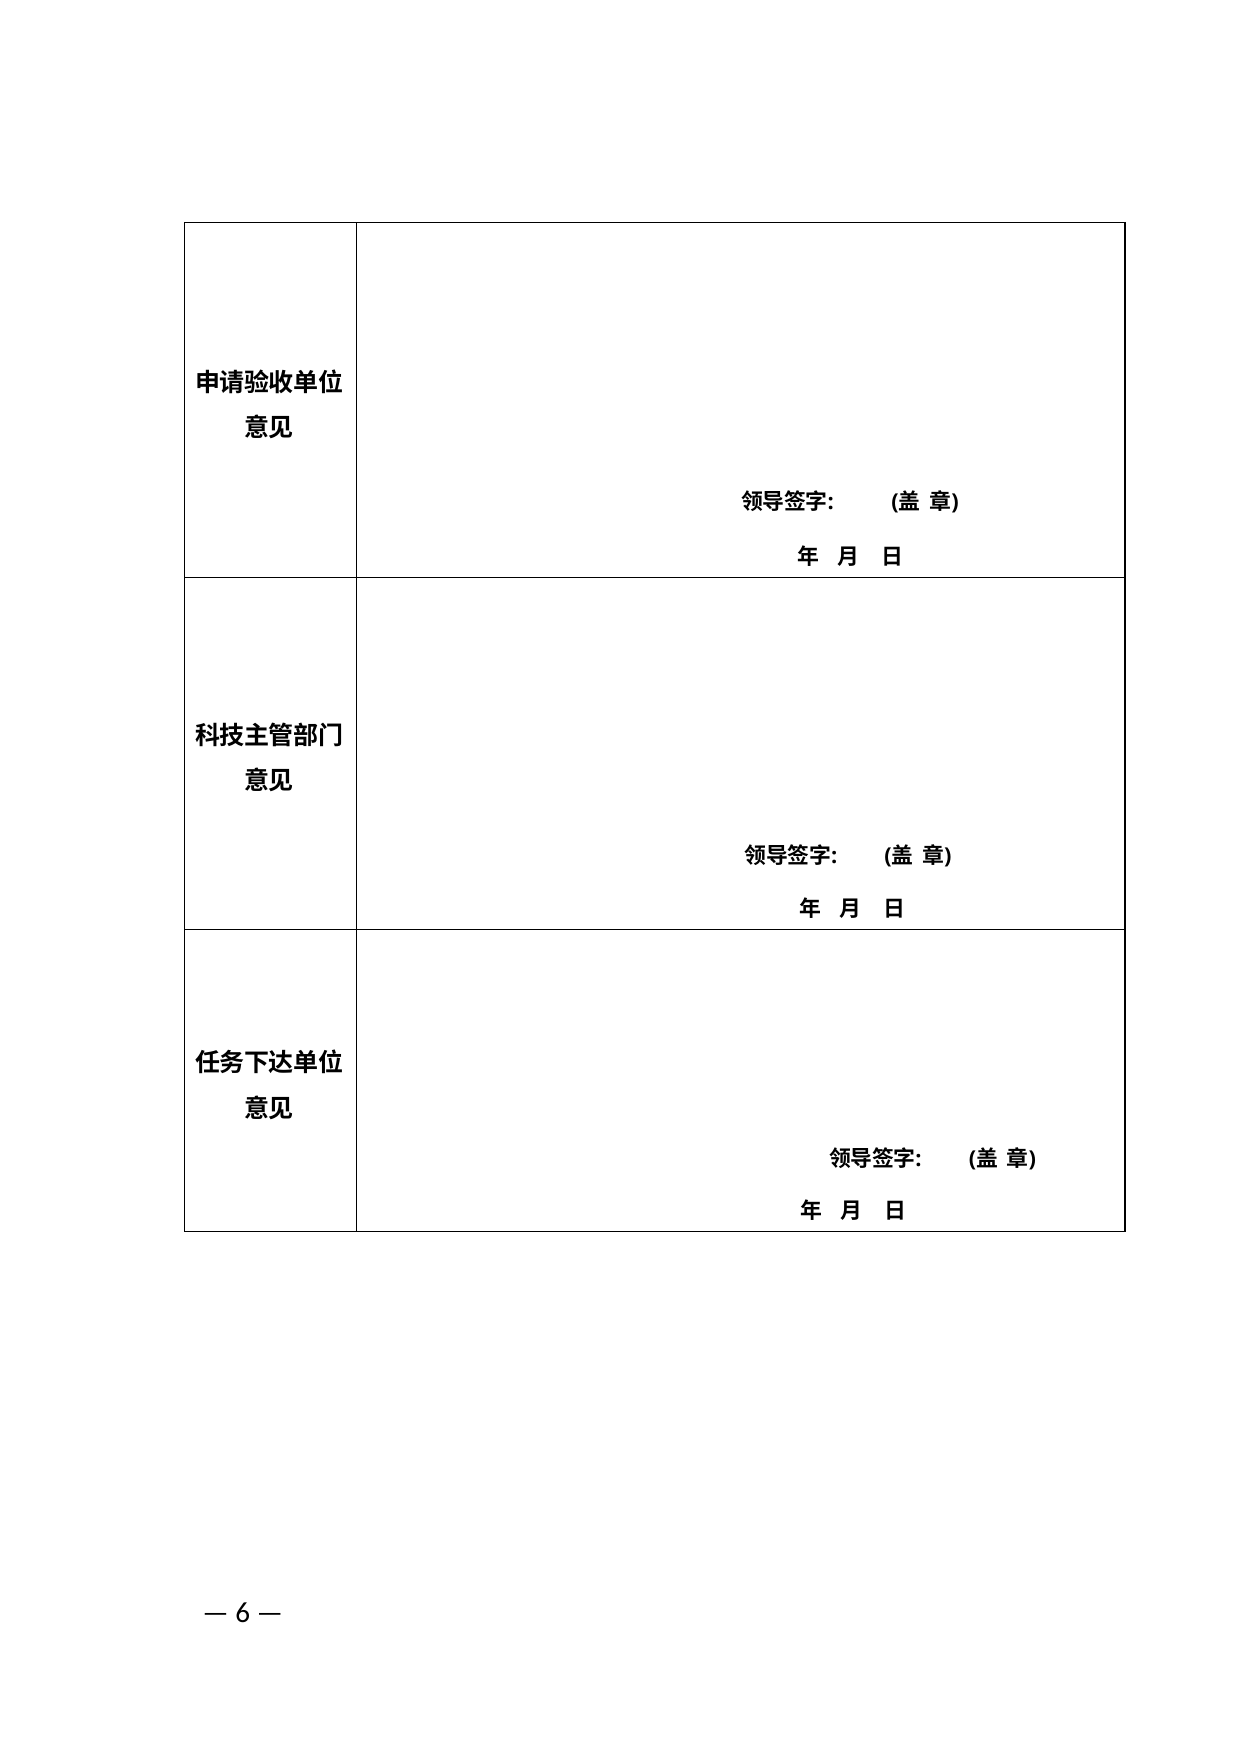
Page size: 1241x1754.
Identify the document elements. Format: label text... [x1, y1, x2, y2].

table_cell 领导签字: (盖 章) 年 月 日 [357, 930, 1124, 1231]
table_header 申请验收单位意见 [185, 223, 356, 577]
table_header 领导签字: (盖 章) 年 月 日 [357, 223, 1124, 577]
table_cell 科技主管部门意见 [185, 578, 356, 929]
table_cell 领导签字: (盖 章) 年 月 日 [357, 578, 1124, 929]
table_cell 任务下达单位意见 [185, 930, 356, 1231]
